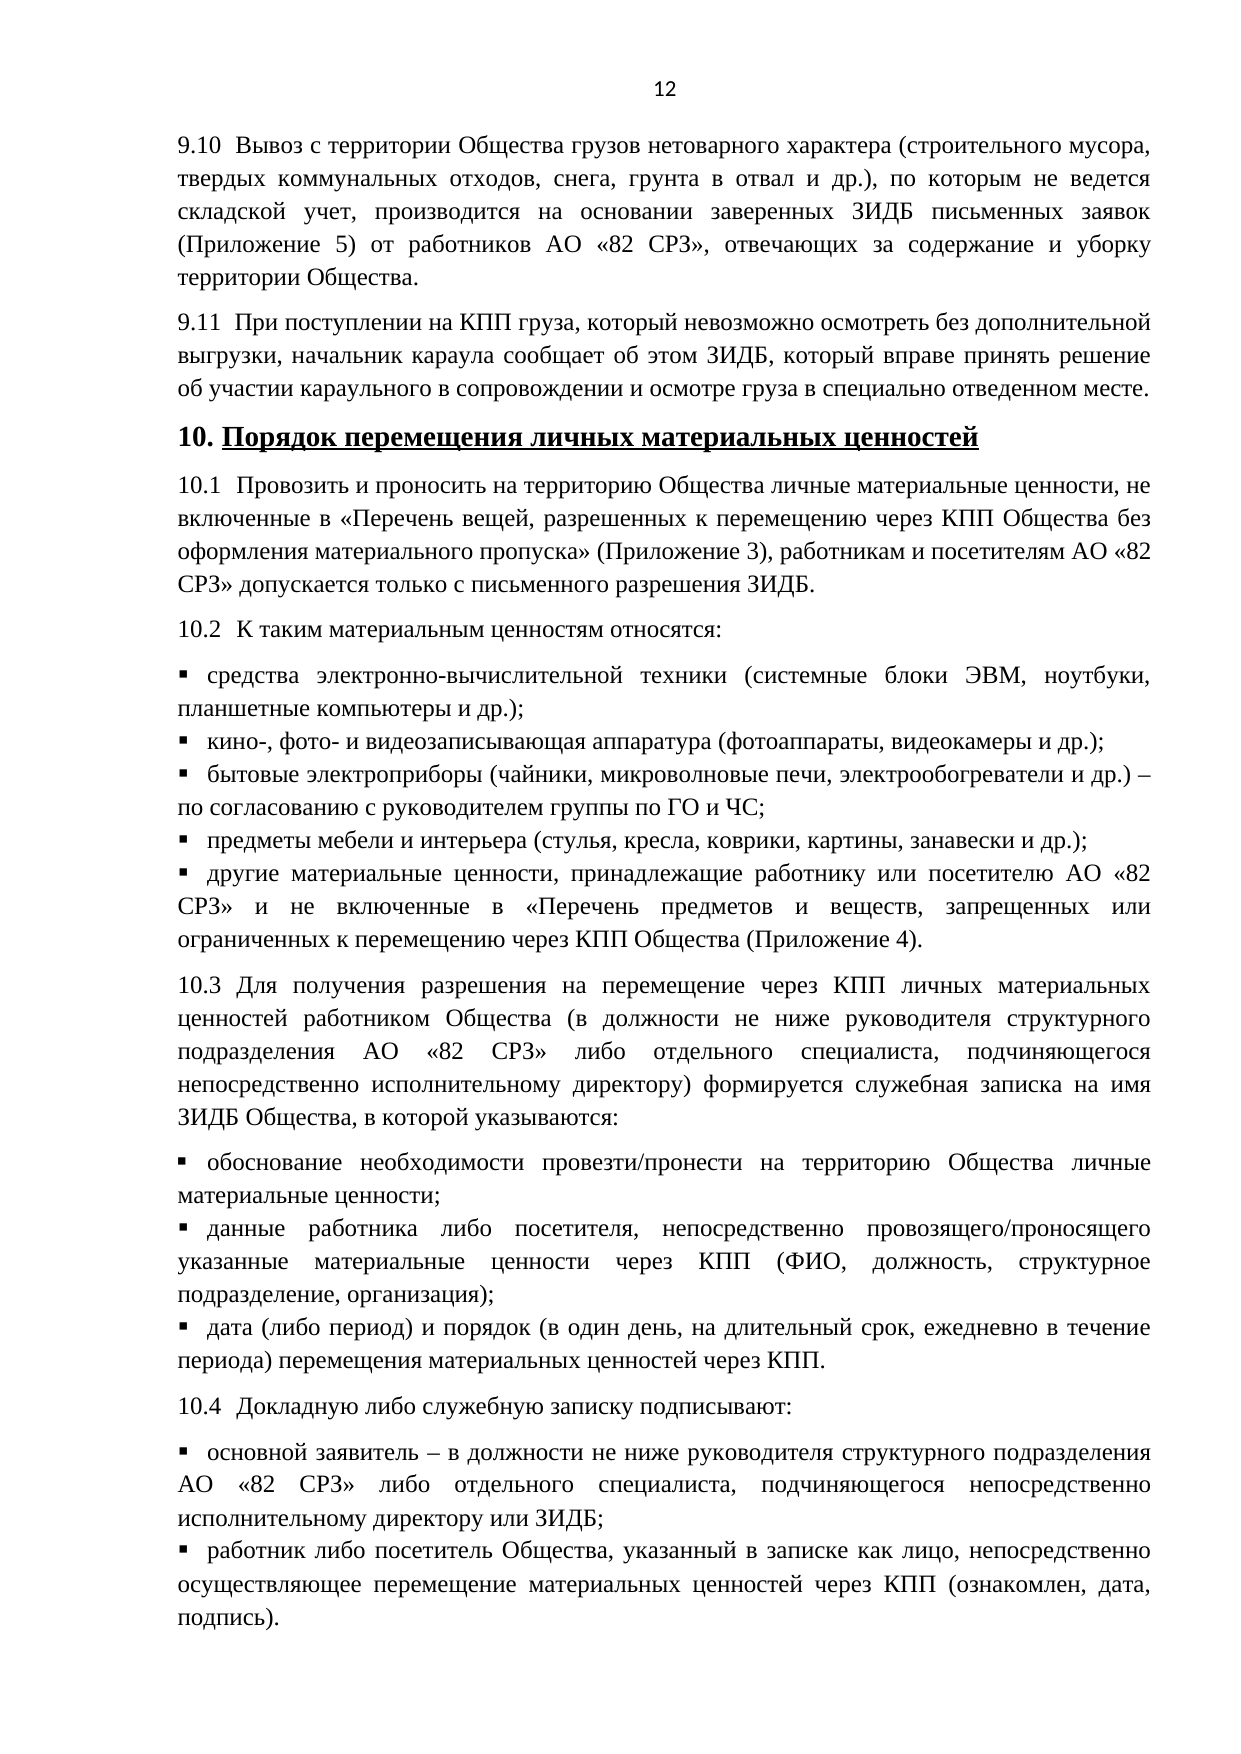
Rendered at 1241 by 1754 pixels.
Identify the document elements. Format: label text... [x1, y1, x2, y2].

text 10.3 Для получения разрешения на перемещение через КПП личных материальных ценностей работником Общества (в должности не ниже руководителя структурного подразделения АО «82 СРЗ» либо отдельного специалиста, подчиняющегося непосредственно исполнительному директору) формируется служебная записка на имя ЗИДБ Общества, в которой указываются: [177, 970, 1152, 1131]
text 10.1 Провозить и проносить на территорию Общества личные материальные ценности, не включенные в «Перечень вещей, разрешенных к перемещению через КПП Общества без оформления материального пропуска» (Приложение 3), работникам и посетителям АО «82 СРЗ» допускается только с письменного разрешения ЗИДБ. [177, 470, 1152, 598]
list Порядок перемещения личных материальных ценностей [177, 419, 1152, 452]
list дата (либо период) и порядок (в один день, на длительный срок, ежедневно в течение периода) перемещения материальных ценностей через КПП. [177, 1312, 1152, 1374]
list обоснование необходимости провезти/пронести на территорию Общества личные материальные ценности; [176, 1147, 1152, 1209]
list работник либо посетитель Общества, указанный в записке как лицо, непосредственно осуществляющее перемещение материальных ценностей через КПП (ознакомлен, дата, подпись). [177, 1536, 1152, 1630]
list основной заявитель – в должности не ниже руководителя структурного подразделения АО «82 СРЗ» либо отдельного специалиста, подчиняющегося непосредственно исполнительному директору или ЗИДБ; [177, 1437, 1152, 1531]
list другие материальные ценности, принадлежащие работнику или посетителю АО «82 СРЗ» и не включенные в «Перечень предметов и веществ, запрещенных или ограниченных к перемещению через КПП Общества (Приложение 4). [177, 858, 1152, 953]
list предметы мебели и интерьера (стулья, кресла, коврики, картины, занавески и др.); [177, 825, 1152, 854]
list кино-, фото- и видеозаписывающая аппаратура (фотоаппараты, видеокамеры и др.); [177, 726, 1152, 755]
list данные работника либо посетителя, непосредственно провозящего/проносящего указанные материальные ценности через КПП (ФИО, должность, структурное подразделение, организация); [177, 1213, 1152, 1308]
text 9.10 Вывоз с территории Общества грузов нетоварного характера (строительного мусора, твердых коммунальных отходов, снега, грунта в отвал и др.), по которым не ведется складской учет, производится на основании заверенных ЗИДБ письменных заявок (Приложение 5) от работников АО «82 СРЗ», отвечающих за содержание и уборку территории Общества. [177, 130, 1152, 291]
list средства электронно-вычислительной техники (системные блоки ЭВМ, ноутбуки, планшетные компьютеры и др.); [177, 660, 1152, 722]
text 10.2 К таким материальным ценностям относятся: [177, 614, 1152, 643]
list бытовые электроприборы (чайники, микроволновые печи, электрообогреватели и др.) – по согласованию с руководителем группы по ГО и ЧС; [177, 759, 1152, 821]
text 9.11 При поступлении на КПП груза, который невозможно осмотреть без дополнительной выгрузки, начальник караула сообщает об этом ЗИДБ, который вправе принять решение об участии караульного в сопровождении и осмотре груза в специально отведенном месте. [177, 307, 1152, 402]
text 10.4 Докладную либо служебную записку подписывают: [177, 1391, 1152, 1420]
